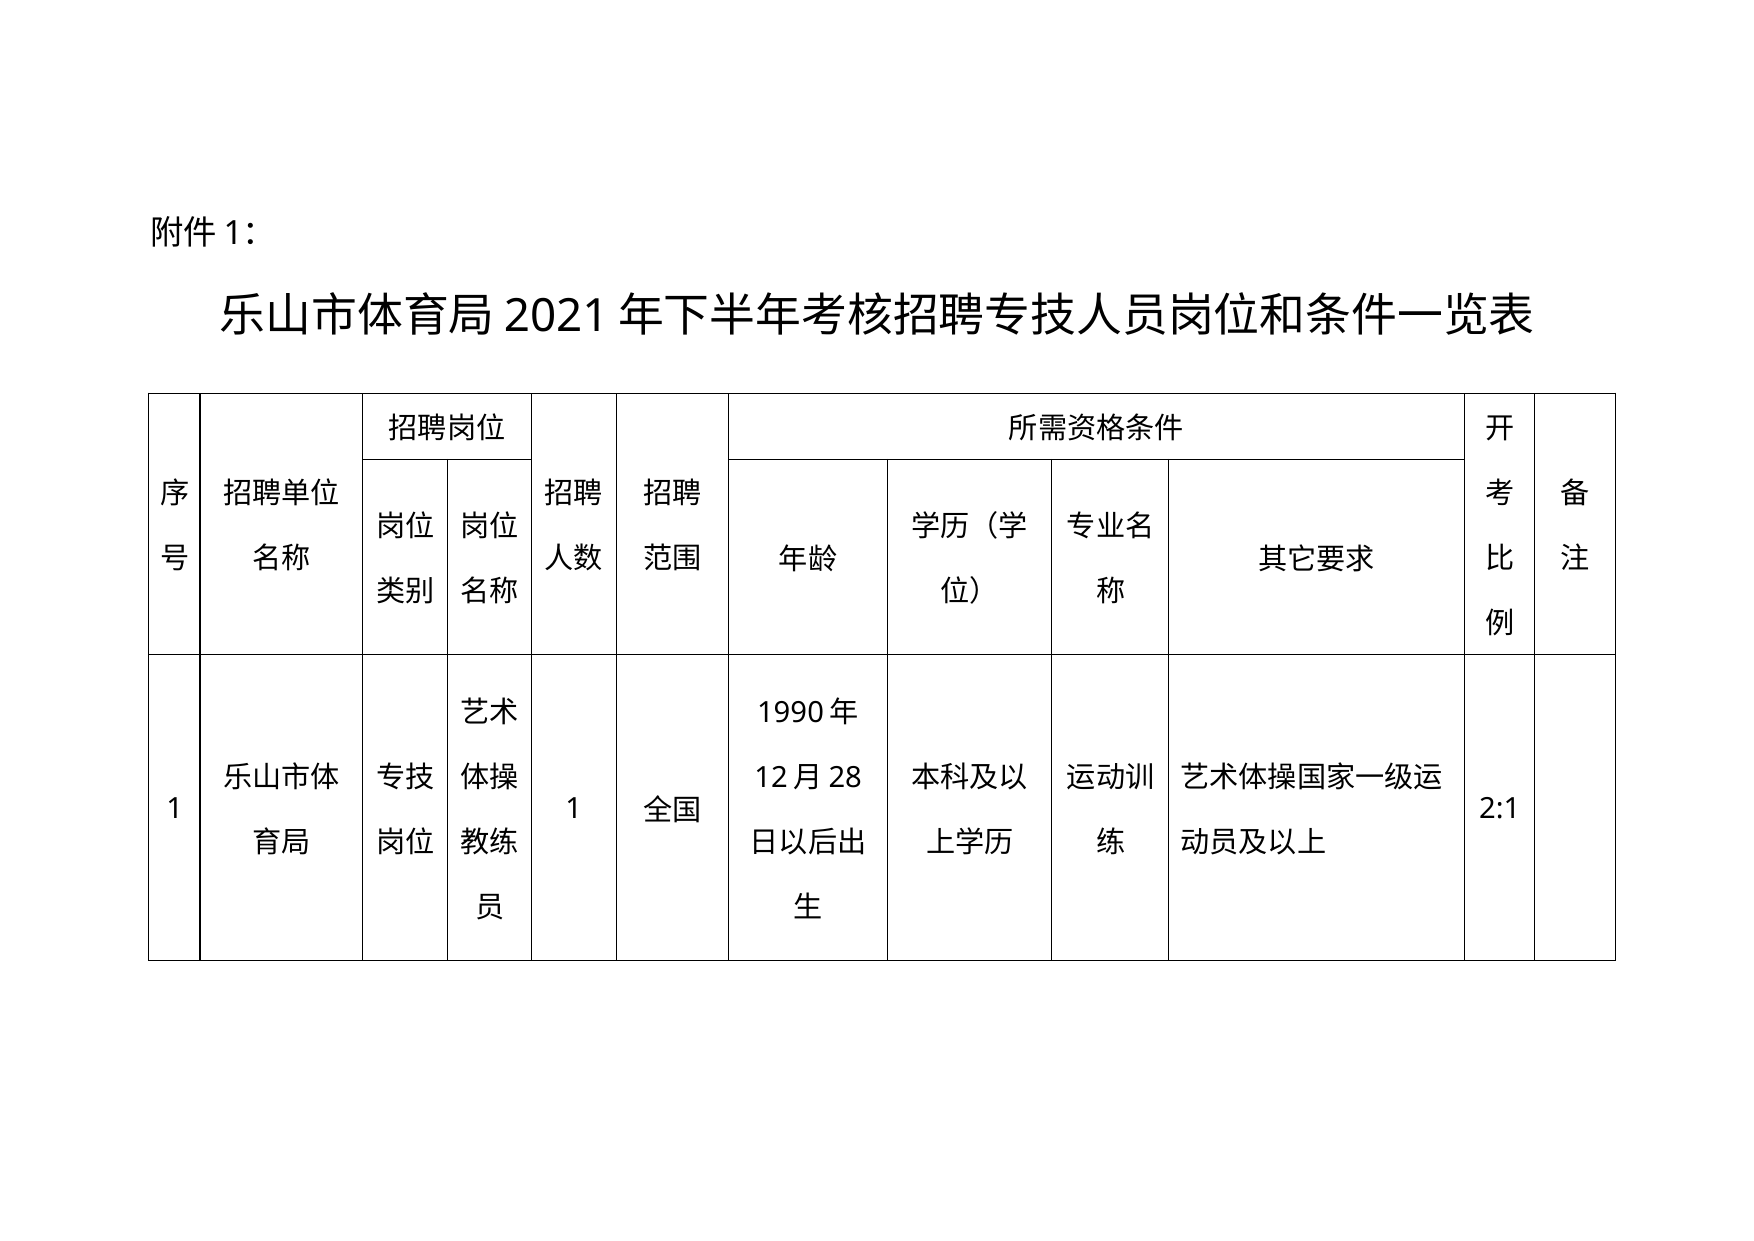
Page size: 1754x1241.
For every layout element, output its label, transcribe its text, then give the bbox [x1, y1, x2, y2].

table_cell 专业名称 [1052, 460, 1168, 654]
table_cell 2:1 [1465, 655, 1534, 960]
table_cell 1990年12月28日以后出生 [729, 655, 887, 960]
table_cell 岗位名称 [448, 460, 531, 654]
table_cell 学历（学位） [888, 460, 1051, 654]
table_cell 艺术体操教练员 [448, 655, 531, 960]
table_cell [1535, 655, 1615, 960]
text 乐山市体育局2021年下半年考核招聘专技人员岗位和条件一览表 [150, 263, 1604, 360]
table_cell 本科及以上学历 [888, 655, 1051, 960]
text 附件1： [150, 198, 1604, 263]
table_header 招聘岗位 [363, 394, 531, 459]
table_cell 年龄 [729, 460, 887, 654]
table_header 招聘 范围 [617, 394, 728, 654]
table_header 备注 [1535, 394, 1615, 654]
table_cell 乐山市体育局 [201, 655, 362, 960]
table_header 招聘人数 [532, 394, 616, 654]
table_cell 1 [149, 655, 199, 960]
table_cell 岗位类别 [363, 460, 447, 654]
table_cell 专技岗位 [363, 655, 447, 960]
table_cell 其它要求 [1169, 460, 1464, 654]
table_header 序号 [149, 394, 199, 654]
table_cell 运动训练 [1052, 655, 1168, 960]
table_cell 全国 [617, 655, 728, 960]
table_header 所需资格条件 [729, 394, 1464, 459]
table_header 招聘单位 名称 [201, 394, 362, 654]
table_cell 艺术体操国家一级运动员及以上 [1169, 655, 1464, 960]
table_header 开考比例 [1465, 394, 1534, 654]
table_cell 1 [532, 655, 616, 960]
